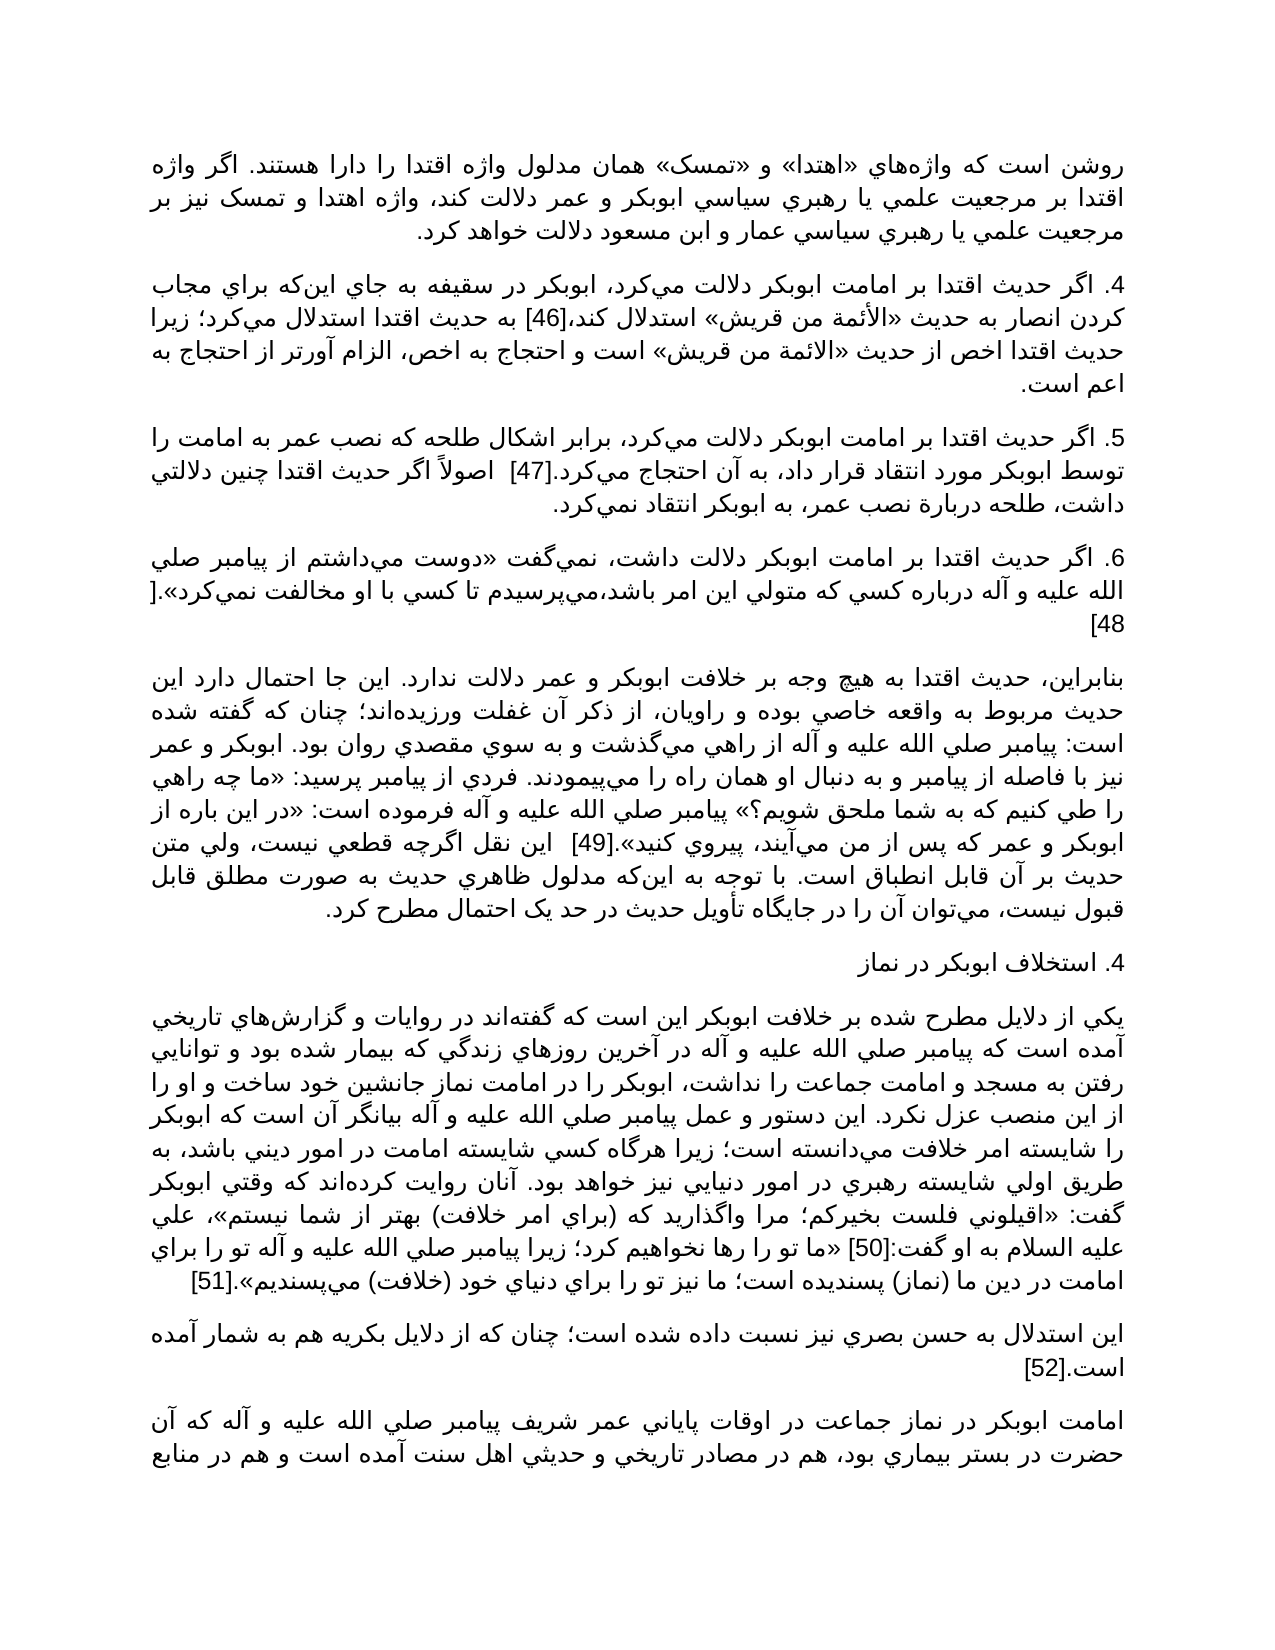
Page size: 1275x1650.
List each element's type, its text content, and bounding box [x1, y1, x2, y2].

text 4. اگر حديث اقتدا بر امامت ابوبکر دلالت مي‌کرد، ابوبکر در سقيفه به جاي اين‌که براي مجاب کردن انصار به حديث «الأئمة من قريش» استدلال کند،[46] به حديث اقتدا استدلال مي‌کرد؛ زيرا حديث اقتدا اخص از حديث «الائمة من قريش» است و احتجاج به اخص، الزام آورتر از احتجاج به اعم است. [150, 270, 1125, 398]
text 5. اگر حديث اقتدا بر امامت ابوبکر دلالت مي‌کرد، برابر اشکال طلحه که نصب عمر به امامت را توسط ابوبکر مورد انتقاد قرار داد، به آن احتجاج مي‌کرد.[47] اصولاً اگر حديث اقتدا چنين دلالتي داشت، طلحه دربارة نصب عمر، به ابوبکر انتقاد نمي‌کرد. [150, 423, 1125, 518]
text 4. استخلاف ابوبکر در نماز [150, 948, 1125, 976]
text اين استدلال به حسن بصري نيز نسبت داده شده است؛ چنان که از دلايل بکريه هم به شمار آمده است.[52] [150, 1319, 1125, 1381]
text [150, 1406, 1125, 1468]
text بنابراين، حديث اقتدا به هيچ وجه بر خلافت ابوبکر و عمر دلالت ندارد. اين جا احتمال دارد اين حديث مربوط به واقعه خاصي بوده و راويان، از ذکر آن غفلت ورزيده‌اند؛ چنان که گفته شده است: پيامبر صلي الله عليه و آله از راهي مي‌گذشت و به سوي مقصدي روان بود. ابوبکر و عمر نيز با فاصله از پيامبر و به دنبال او همان راه را مي‌پيمودند. فردي از پيامبر پرسيد: «ما چه راهي را طي کنيم که به شما ملحق شويم؟» پيامبر صلي الله عليه و آله فرموده است: «در اين باره از ابوبکر و عمر که پس از من مي‌آيند، پيروي کنيد».[49] اين نقل اگرچه قطعي نيست، ولي متن حديث بر آن قابل انطباق است. با توجه به اين‌که مدلول ظاهري حديث به صورت مطلق قابل قبول نيست، مي‌توان آن را در جايگاه تأويل حديث در حد يک احتمال مطرح کرد. [150, 663, 1125, 922]
text 6. اگر حديث اقتدا بر امامت ابوبکر دلالت داشت، نمي‌گفت «دوست مي‌داشتم از پيامبر صلي الله عليه و آله درباره کسي که متولي اين امر باشد،مي‌پرسيدم تا کسي با او مخالفت نمي‌کرد».[48] [150, 543, 1125, 637]
text روشن است که واژه‌هاي «اهتدا» و «تمسک» همان مدلول واژه اقتدا را دارا هستند. اگر واژه اقتدا بر مرجعيت علمي يا رهبري سياسي ابوبکر و عمر دلالت کند، واژه اهتدا و تمسک نيز بر مرجعيت علمي يا رهبري سياسي عمار و ابن مسعود دلالت خواهد کرد. [150, 150, 1125, 245]
text يکي از دلايل مطرح شده بر خلافت ابوبکر اين است که گفته‌اند در روايات و گزارش‌هاي تاريخي آمده است که پيامبر صلي الله عليه و آله در آخرين روز‌هاي زندگي که بيمار شده بود و توانايي رفتن به مسجد و امامت جماعت را نداشت، ابوبکر را در امامت نماز جانشين خود ساخت و او را از اين منصب عزل نکرد. اين دستور و عمل پيامبر صلي الله عليه و آله بيانگر آن است که ابوبکر را شايسته امر خلافت مي‌دانسته است؛ زيرا هرگاه کسي شايسته امامت در امور ديني باشد، به طريق اولي شايسته رهبري در امور دنيايي نيز خواهد بود. آنان روايت کرده‌اند که وقتي ابوبکر گفت: «اقيلوني فلست بخيرکم؛ مرا واگذاريد که (براي امر خلافت) بهتر از شما نيستم»، علي عليه السلام به او گفت:[50] «ما تو را رها نخواهيم کرد؛ زيرا پيامبر صلي الله عليه و آله تو را براي امامت در دين ما (نماز) پسنديده است؛ ما نيز تو را براي دنياي خود (خلافت) مي‌پسنديم».[51] [150, 1001, 1125, 1294]
